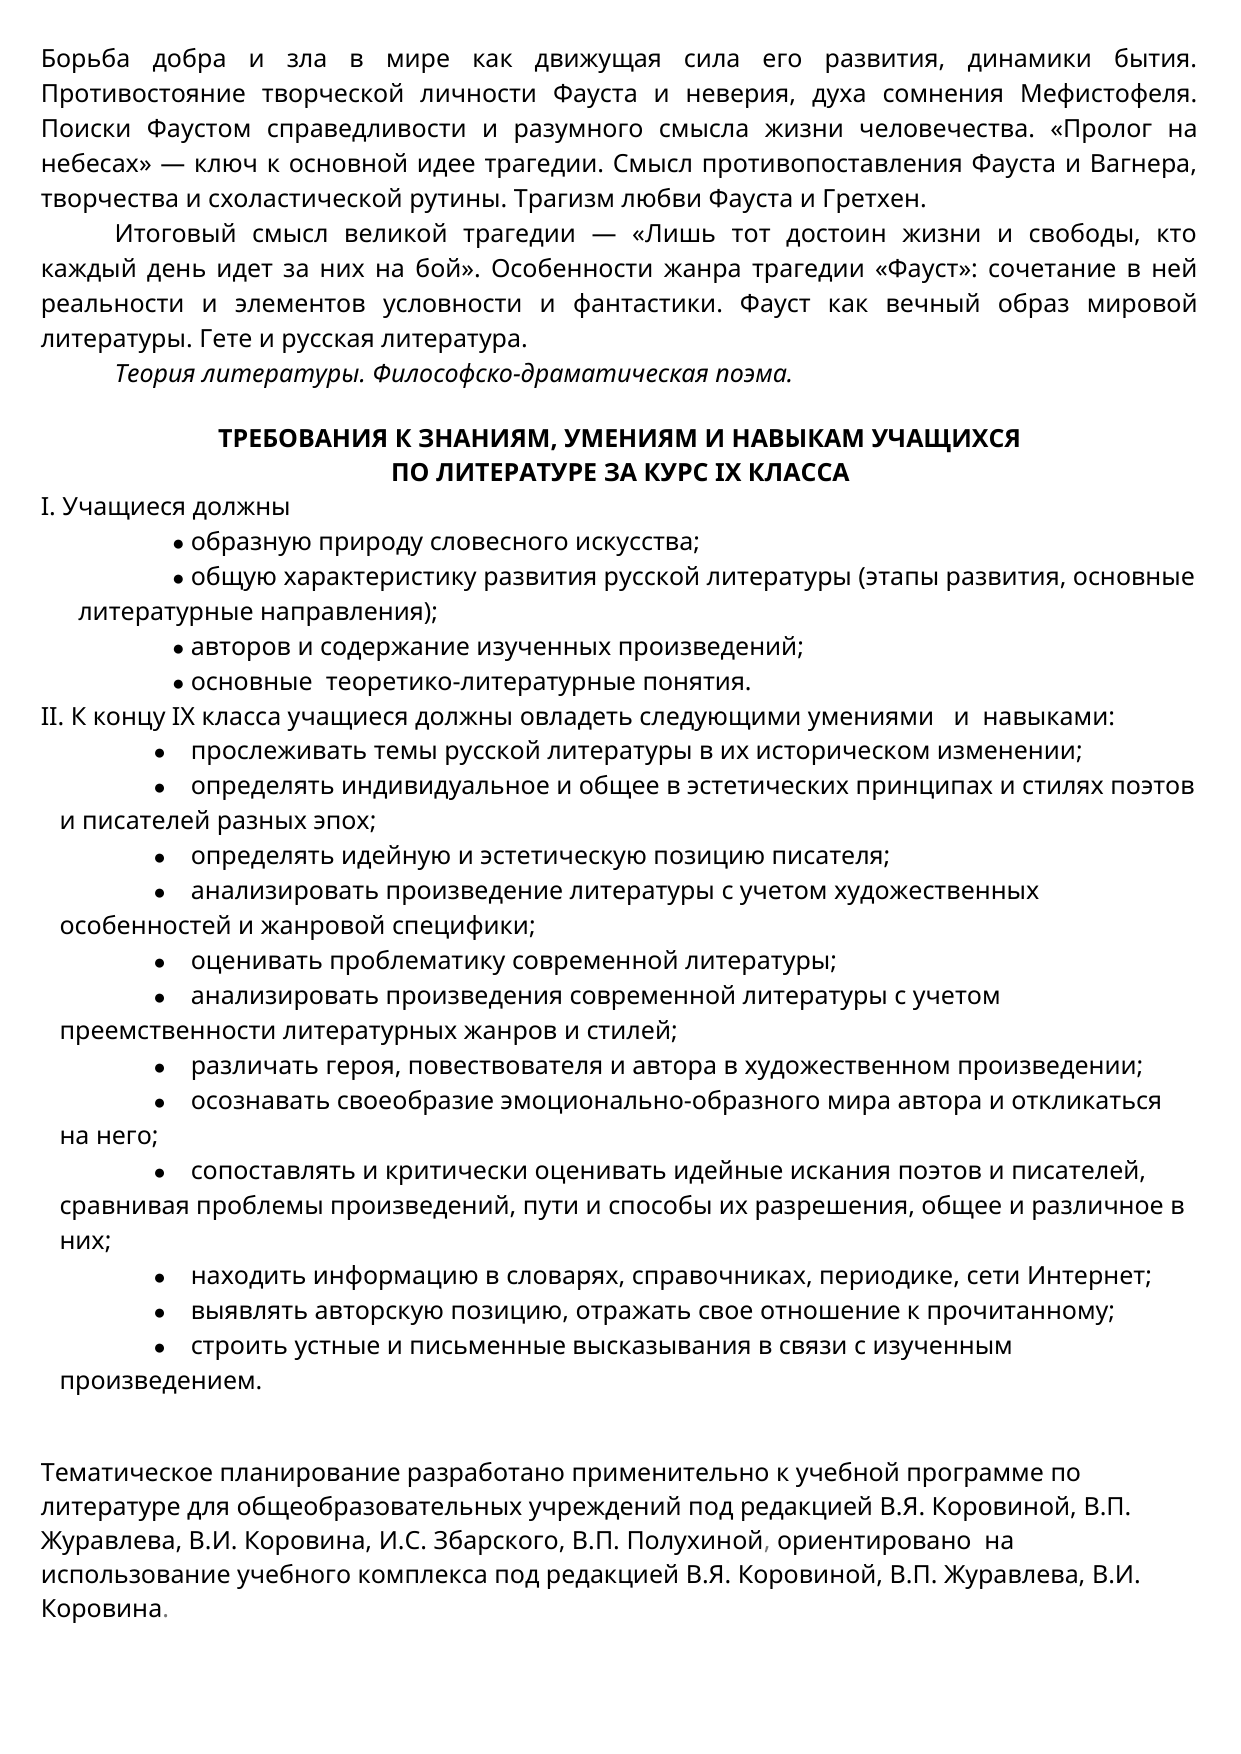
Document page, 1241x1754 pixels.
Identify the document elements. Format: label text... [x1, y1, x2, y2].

text ТРЕБОВАНИЯ К ЗНАНИЯМ, УМЕНИЯМ И НАВЫКАМ УЧАЩИХСЯ [41, 420, 1198, 454]
list прослеживать темы русской литературы в их историческом изменении; [59, 732, 1198, 766]
list общую характеристику развития русской литературы (этапы развития, основные литературные направления); [78, 558, 1198, 627]
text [41, 41, 1198, 215]
list определять идейную и эстетическую позицию писателя; [59, 837, 1198, 871]
text Тематическое планирование разработано применительно к учебной программе по литературе для общеобразовательных учреждений под редакцией В.Я. Коровиной, В.П. Журавлева, В.И. Коровина, И.С. Збарского, В.П. Полухиной, ориентировано на использование учебного комплекса под редакцией В.Я. Коровиной, В.П. Журавлева, В.И. Коровина. [41, 1455, 1198, 1625]
text II. К концу IX класса учащиеся должны овладеть следующими умениями и навыками: [41, 698, 1198, 732]
list различать героя, повествователя и автора в художественном произведении; [59, 1047, 1198, 1081]
text Итоговый смысл великой трагедии — «Лишь тот достоин жизни и свободы, кто каждый день идет за них на бой». Особенности жанра трагедии «Фауст»: сочетание в ней реальности и элементов условности и фантастики. Фауст как вечный образ мировой литературы. Гете и русская литература. [41, 216, 1198, 355]
list осознавать своеобразие эмоционально-образного мира автора и откликаться на него; [59, 1082, 1198, 1151]
list авторов и содержание изученных произведений; [78, 628, 1198, 662]
list выявлять авторскую позицию, отражать свое отношение к прочитанному; [59, 1292, 1198, 1326]
list строить устные и письменные высказывания в связи с изученным произведением. [59, 1327, 1198, 1396]
text Теория литературы. Философско-драматическая поэма. [41, 356, 1198, 390]
list основные теоретико-литературные понятия. [78, 663, 1198, 697]
list находить информацию в словарях, справочниках, периодике, сети Интернет; [59, 1257, 1198, 1291]
list определять индивидуальное и общее в эстетических принципах и стилях поэтов и писателей разных эпох; [59, 767, 1198, 836]
text I. Учащиеся должны [41, 488, 1198, 522]
list анализировать произведения современной литературы с учетом преемственности литературных жанров и стилей; [59, 977, 1198, 1046]
list сопоставлять и критически оценивать идейные искания поэтов и писателей, сравнивая проблемы произведений, пути и способы их разрешения, общее и различное в них; [59, 1152, 1198, 1256]
text ПО ЛИТЕРАТУРЕ ЗА КУРС IX КЛАССА [42, 454, 1198, 488]
list анализировать произведение литературы с учетом художественных особенностей и жанровой специфики; [59, 872, 1198, 941]
list оценивать проблематику современной литературы; [59, 942, 1198, 976]
list образную природу словесного искусства; [78, 523, 1198, 557]
